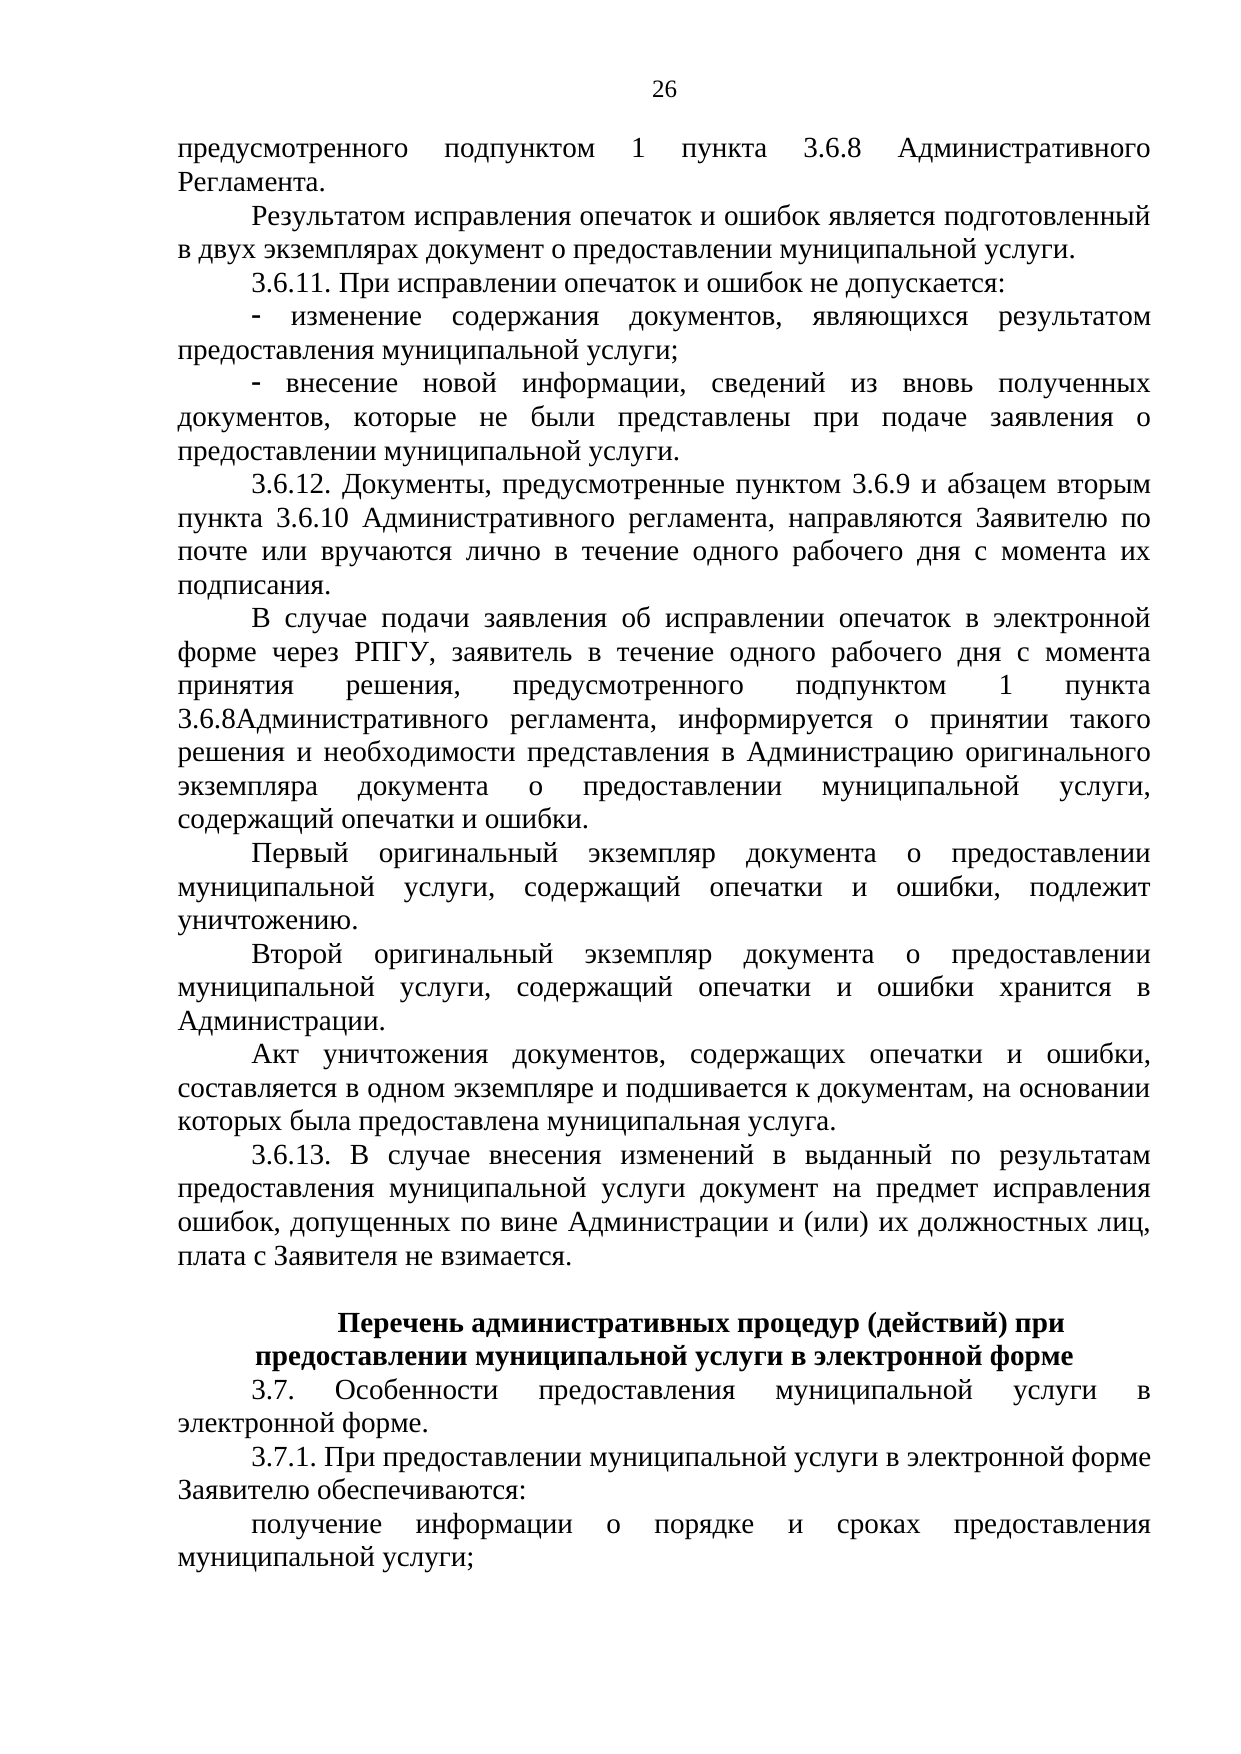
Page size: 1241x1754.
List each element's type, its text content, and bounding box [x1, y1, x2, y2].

text 3.7.1. При предоставлении муниципальной услуги в электронной форме Заявителю обеспечиваются: [177, 1439, 1152, 1506]
text внесение новой информации, сведений из вновь полученных документов, которые не были представлены при подаче заявления о предоставлении муниципальной услуги. [177, 366, 1152, 466]
text 3.7. Особенности предоставления муниципальной услуги в электронной форме. [177, 1372, 1152, 1439]
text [177, 131, 1152, 198]
text Второй оригинальный экземпляр документа о предоставлении муниципальной услуги, содержащий опечатки и ошибки хранится в Администрации. [177, 936, 1152, 1036]
text 3.6.11. При исправлении опечаток и ошибок не допускается: [177, 265, 1152, 298]
text Перечень административных процедур (действий) при предоставлении муниципальной услуги в электронной форме [177, 1305, 1152, 1372]
text получение информации о порядке и сроках предоставления муниципальной услуги; [177, 1506, 1152, 1573]
text Результатом исправления опечаток и ошибок является подготовленный в двух экземплярах документ о предоставлении муниципальной услуги. [177, 198, 1152, 265]
text Первый оригинальный экземпляр документа о предоставлении муниципальной услуги, содержащий опечатки и ошибки, подлежит уничтожению. [177, 835, 1152, 936]
text 3.6.13. В случае внесения изменений в выданный по результатам предоставления муниципальной услуги документ на предмет исправления ошибок, допущенных по вине Администрации и (или) их должностных лиц, плата с Заявителя не взимается. [177, 1137, 1152, 1271]
text Акт уничтожения документов, содержащих опечатки и ошибки, составляется в одном экземпляре и подшивается к документам, на основании которых была предоставлена муниципальная услуга. [177, 1036, 1152, 1137]
text изменение содержания документов, являющихся результатом предоставления муниципальной услуги; [177, 298, 1152, 366]
text В случае подачи заявления об исправлении опечаток в электронной форме через РПГУ, заявитель в течение одного рабочего дня с момента принятия решения, предусмотренного подпунктом 1 пункта 3.6.8Административного регламента, информируется о принятии такого решения и необходимости представления в Администрацию оригинального экземпляра документа о предоставлении муниципальной услуги, содержащий опечатки и ошибки. [177, 600, 1152, 835]
text 3.6.12. Документы, предусмотренные пунктом 3.6.9 и абзацем вторым пункта 3.6.10 Административного регламента, направляются Заявителю по почте или вручаются лично в течение одного рабочего дня с момента их подписания. [177, 466, 1152, 600]
